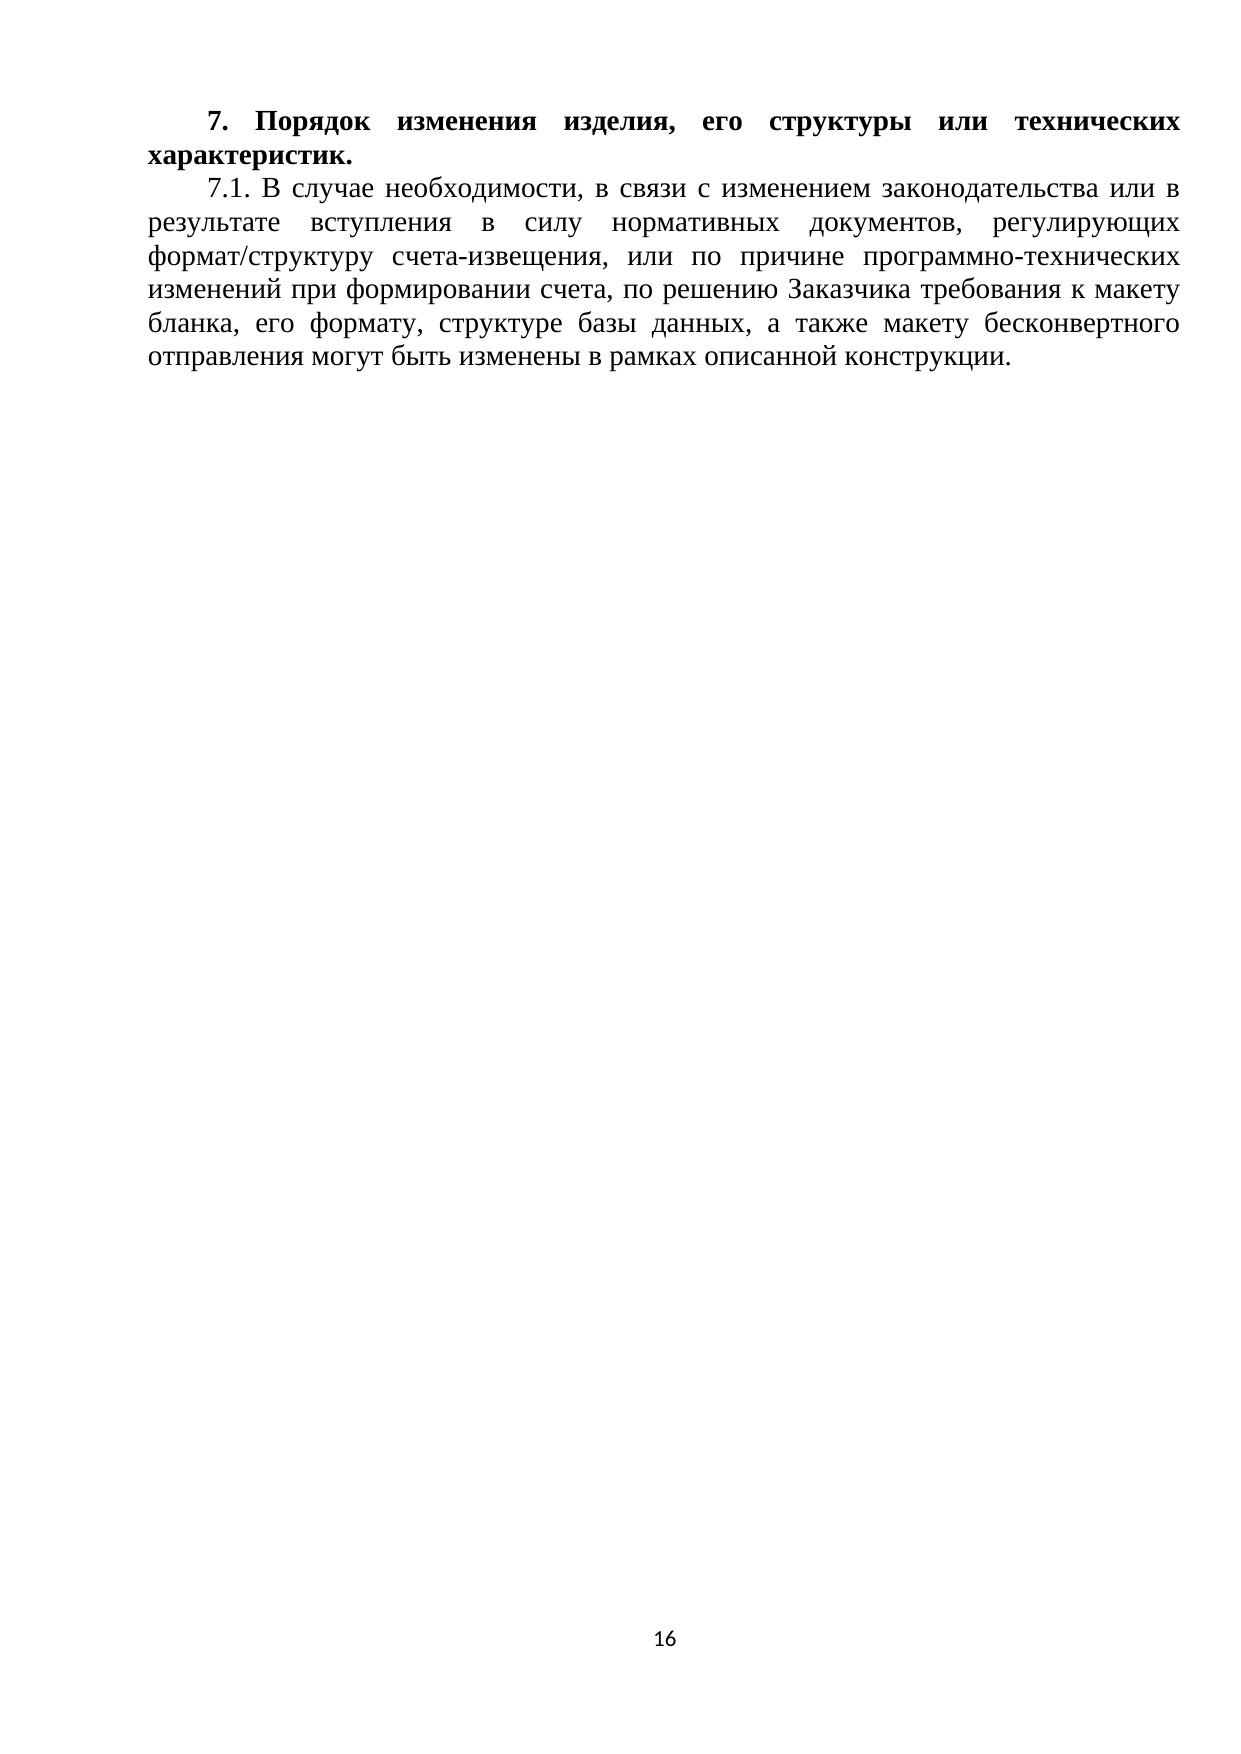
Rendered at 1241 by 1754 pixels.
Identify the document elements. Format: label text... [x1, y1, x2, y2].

text 7. Порядок изменения изделия, его структуры или технических характеристик. [148, 103, 1181, 171]
text 7.1. В случае необходимости, в связи с изменением законодательства или в результате вступления в силу нормативных документов, регулирующих формат/структуру счета-извещения, или по причине программно-технических изменений при формировании счета, по решению Заказчика требования к макету бланка, его формату, структуре базы данных, а также макету бесконвертного отправления могут быть изменены в рамках описанной конструкции. [148, 171, 1181, 372]
